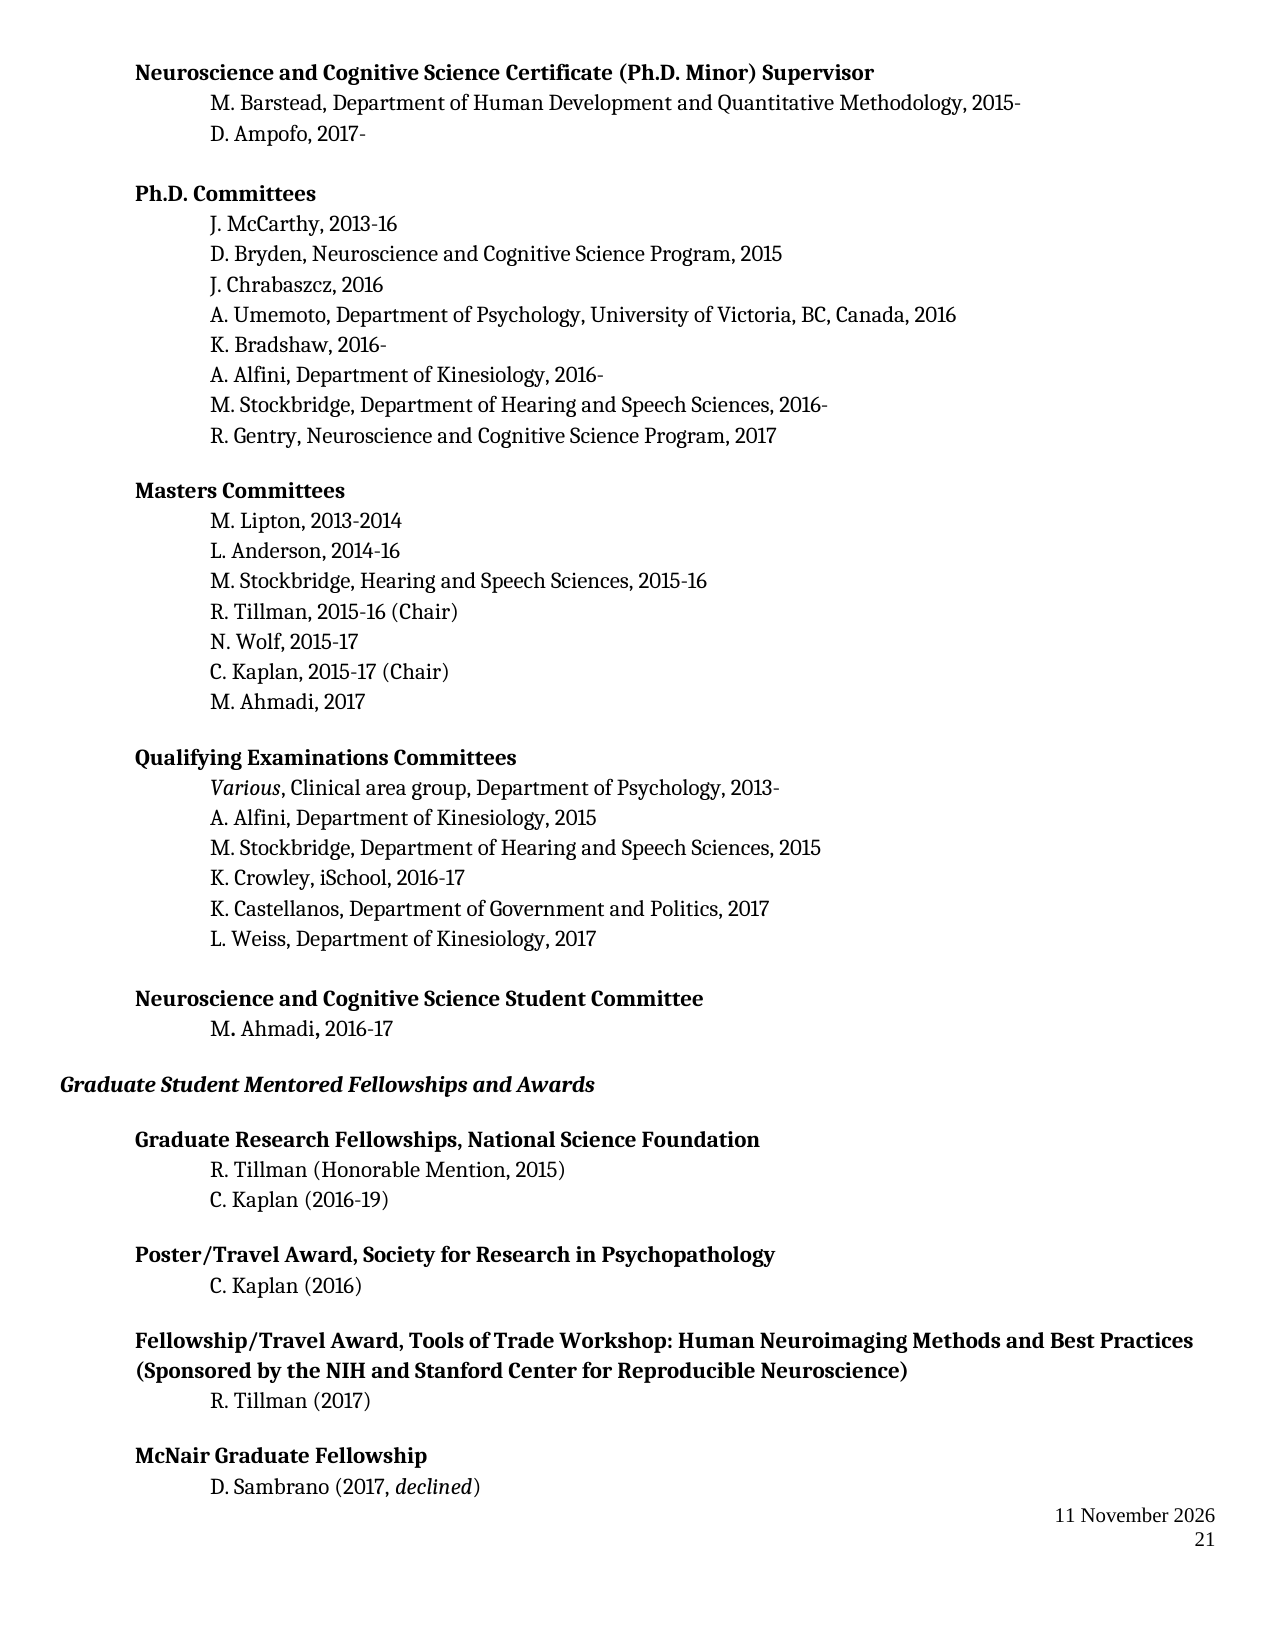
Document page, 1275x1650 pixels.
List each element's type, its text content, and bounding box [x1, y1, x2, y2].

text R. Tillman (Honorable Mention, 2015) [135, 1157, 1215, 1183]
text M. Stockbridge, Department of Hearing and Speech Sciences, 2016- [135, 392, 1215, 419]
text M. Stockbridge, Department of Hearing and Speech Sciences, 2015 [135, 835, 1215, 861]
text Fellowship/Travel Award, Tools of Trade Workshop: Human Neuroimaging Methods and Best Practices (Sponsored by the NIH and Stanford Center for Reproducible Neuroscience) [135, 1328, 1215, 1384]
text M. Ahmadi, 2016-17 [135, 1016, 1215, 1043]
text Masters Committees [135, 478, 1215, 504]
text A. Alfini, Department of Kinesiology, 2016- [135, 362, 1215, 388]
text M. Stockbridge, Hearing and Speech Sciences, 2015-16 [135, 568, 1215, 595]
text R. Tillman, 2015-16 (Chair) [135, 598, 1215, 625]
text A. Alfini, Department of Kinesiology, 2015 [135, 805, 1215, 831]
text Neuroscience and Cognitive Science Certificate (Ph.D. Minor) Supervisor [135, 60, 1215, 86]
text Ph.D. Committees [135, 181, 1215, 207]
text M. Lipton, 2013-2014 [135, 508, 1215, 534]
text N. Wolf, 2015-17 [135, 629, 1215, 655]
text Graduate Research Fellowships, National Science Foundation [135, 1127, 1215, 1153]
text L. Anderson, 2014-16 [135, 538, 1215, 564]
text L. Weiss, Department of Kinesiology, 2017 [135, 926, 1215, 952]
text K. Crowley, iSchool, 2016-17 [135, 865, 1215, 892]
text C. Kaplan (2016) [135, 1272, 1215, 1299]
text R. Tillman (2017) [135, 1388, 1215, 1414]
text C. Kaplan, 2015-17 (Chair) [135, 659, 1215, 685]
text J. Chrabaszcz, 2016 [135, 271, 1215, 298]
text D. Bryden, Neuroscience and Cognitive Science Program, 2015 [135, 241, 1215, 268]
text Poster/Travel Award, Society for Research in Psychopathology [135, 1242, 1215, 1269]
text A. Umemoto, Department of Psychology, University of Victoria, BC, Canada, 2016 [135, 302, 1215, 328]
text McNair Graduate Fellowship [135, 1443, 1215, 1470]
text R. Gentry, Neuroscience and Cognitive Science Program, 2017 [135, 422, 1215, 449]
text Graduate Student Mentored Fellowships and Awards [60, 1071, 1215, 1098]
text K. Castellanos, Department of Government and Politics, 2017 [135, 895, 1215, 922]
text Neuroscience and Cognitive Science Student Committee [135, 986, 1215, 1012]
text C. Kaplan (2016-19) [135, 1187, 1215, 1213]
text Qualifying Examinations Committees [60, 744, 1215, 771]
text J. McCarthy, 2013-16 [135, 211, 1215, 237]
text D. Sambrano (2017, declined) [135, 1473, 1215, 1500]
text M. Barstead, Department of Human Development and Quantitative Methodology, 2015- [135, 90, 1215, 117]
text M. Ahmadi, 2017 [135, 689, 1215, 716]
text K. Bradshaw, 2016- [135, 332, 1215, 358]
text Various, Clinical area group, Department of Psychology, 2013- [135, 774, 1215, 801]
text D. Ampofo, 2017- [135, 120, 1215, 147]
